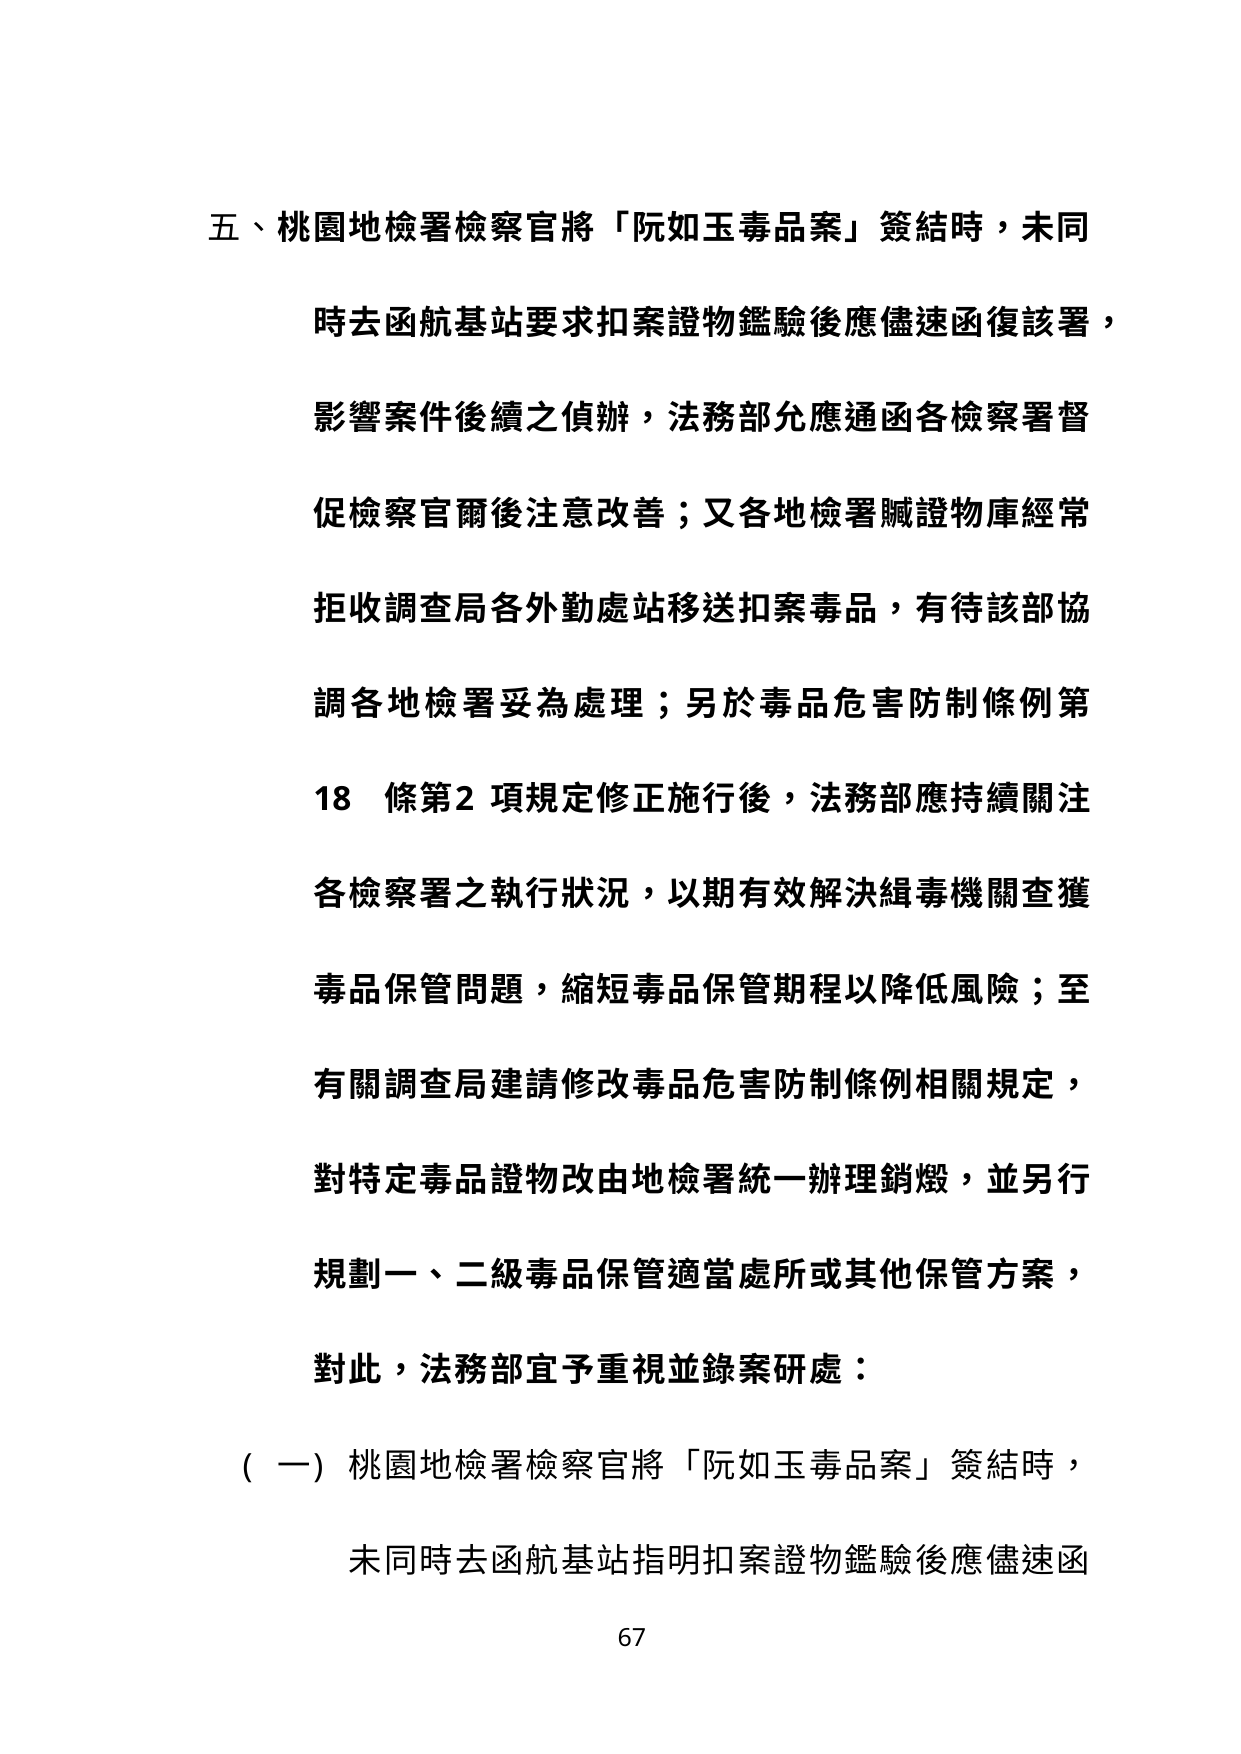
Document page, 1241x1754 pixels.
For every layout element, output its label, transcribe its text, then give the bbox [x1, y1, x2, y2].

subtitle 桃園地檢署檢察官將「阮如玉毒品案」簽結時，未同時去函航基站指明扣案證物鑑驗後應儘速函復該署續辦，影響案件後續之偵辦： [242, 1415, 1092, 1605]
subtitle 桃園地檢署檢察官將「阮如玉毒品案」簽結時，未同時去函航基站要求扣案證物鑑驗後應儘速函復該署，影響案件後續之偵辦，法務部允應通函各檢察署督促檢察官爾後注意改善；又各地檢署贓證物庫經常拒收調查局各外勤處站移送扣案毒品，有待該部協調各地檢署妥為處理；另於毒品危害防制條例第18條第2項規定修正施行後，法務部應持續關注各檢察署之執行狀況，以期有效解決緝毒機關查獲毒品保管問題，縮短毒品保管期程以降低風險；至有關調查局建請修改毒品危害防制條例相關規定，對特定毒品證物改由地檢署統一辦理銷燬，並另行規劃一、二級毒品保管適當處所或其他保管方案，對此，法務部宜予重視並錄案研處： [207, 177, 1092, 1415]
